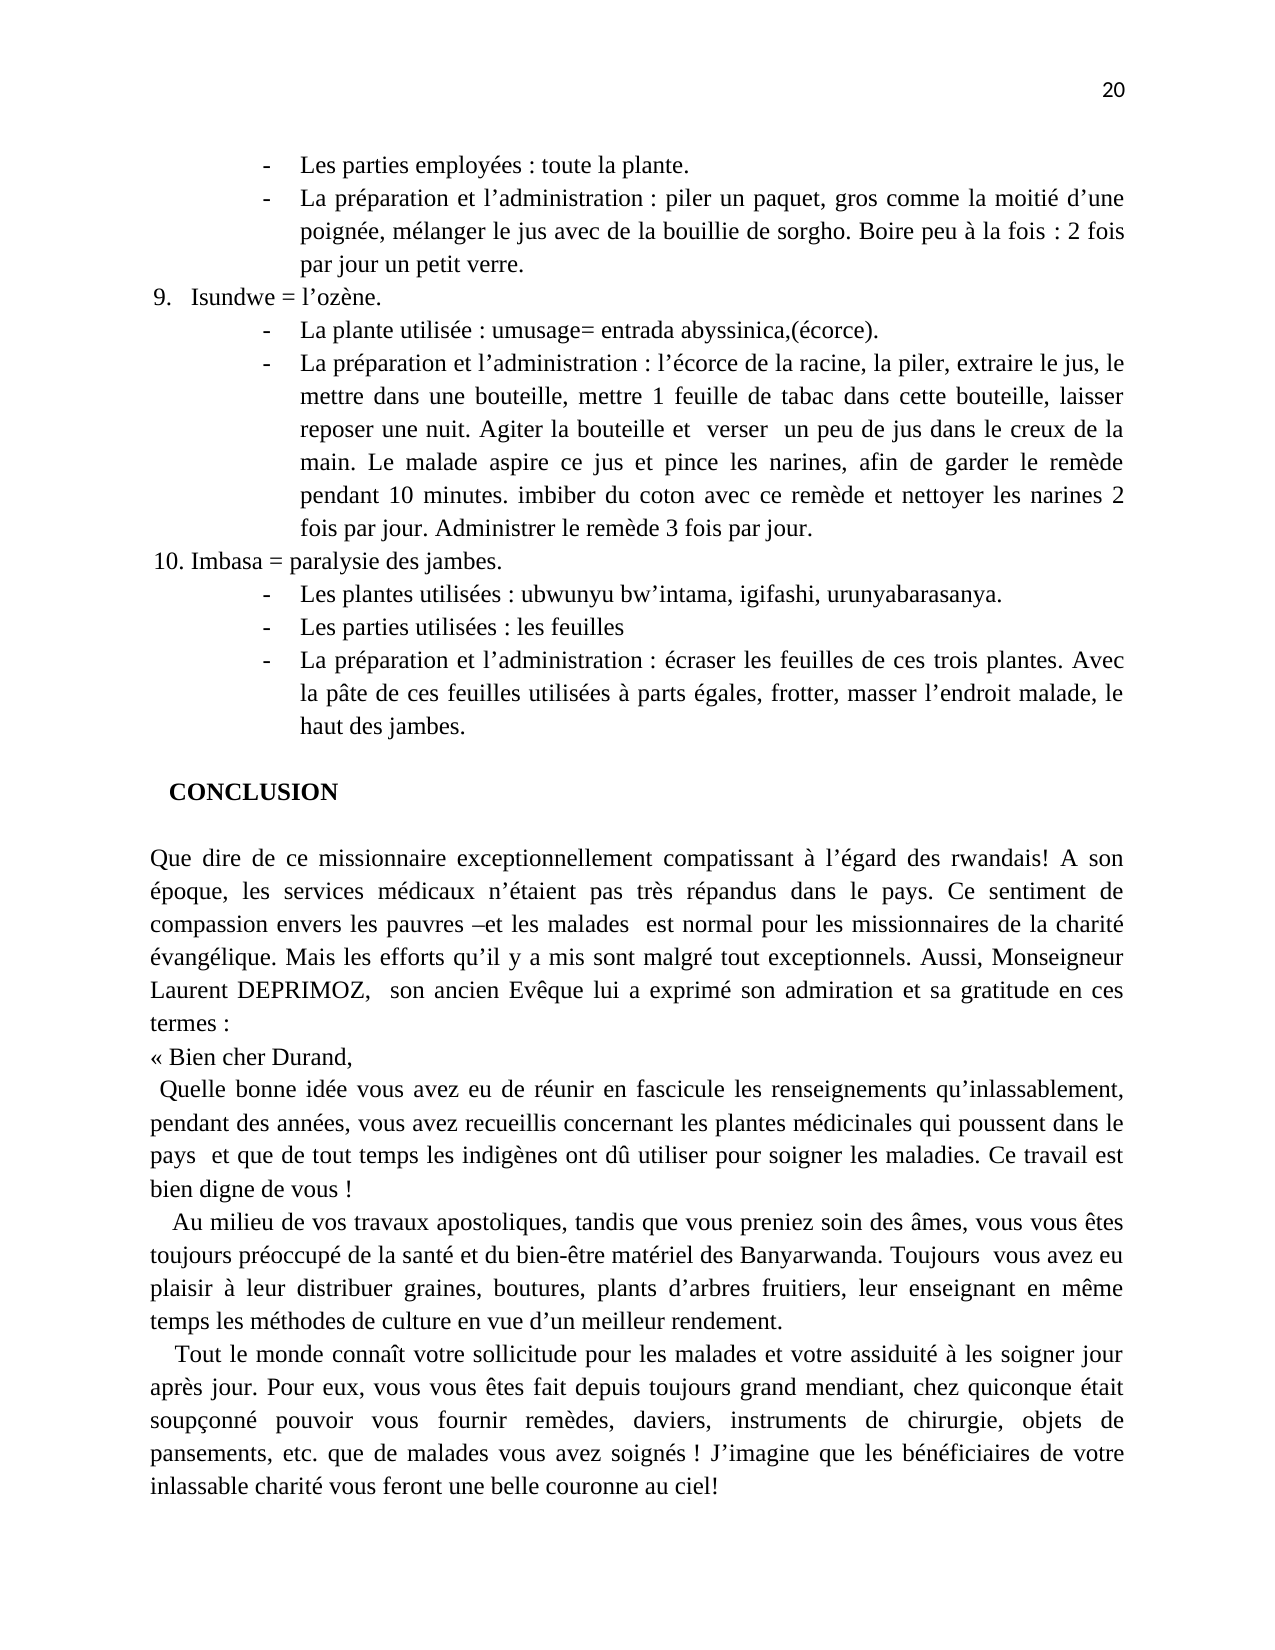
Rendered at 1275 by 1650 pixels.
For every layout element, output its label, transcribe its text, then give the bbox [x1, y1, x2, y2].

list Les parties employées : toute la plante. [262, 150, 1125, 179]
text « Bien cher Durand, [150, 1042, 1125, 1070]
list La préparation et l’administration : écraser les feuilles de ces trois plantes. Avec la pâte de ces feuilles utilisées à parts égales, frotter, masser l’endroit malade, le haut des jambes. [262, 645, 1125, 740]
list La plante utilisée : umusage= entrada abyssinica,(écorce). [262, 315, 1125, 344]
text Quelle bonne idée vous avez eu de réunir en fascicule les renseignements qu’inlassablement, pendant des années, vous avez recueillis concernant les plantes médicinales qui poussent dans le pays et que de tout temps les indigènes ont dû utiliser pour soigner les maladies. Ce travail est bien digne de vous ! [150, 1074, 1125, 1202]
list Isundwe = l’ozène. [153, 282, 1125, 311]
list Imbasa = paralysie des jambes. [153, 546, 1125, 575]
list Les parties utilisées : les feuilles [262, 612, 1125, 641]
list La préparation et l’administration : l’écorce de la racine, la piler, extraire le jus, le mettre dans une bouteille, mettre 1 feuille de tabac dans cette bouteille, laisser reposer une nuit. Agiter la bouteille et verser un peu de jus dans le creux de la main. Le malade aspire ce jus et pince les narines, afin de garder le remède pendant 10 minutes. imbiber du coton avec ce remède et nettoyer les narines 2 fois par jour. Administrer le remède 3 fois par jour. [262, 348, 1125, 542]
text Au milieu de vos travaux apostoliques, tandis que vous preniez soin des âmes, vous vous êtes toujours préoccupé de la santé et du bien-être matériel des Banyarwanda. Toujours vous avez eu plaisir à leur distribuer graines, boutures, plants d’arbres fruitiers, leur enseignant en même temps les méthodes de culture en vue d’un meilleur rendement. [150, 1207, 1125, 1334]
text CONCLUSION [150, 777, 1125, 806]
text Tout le monde connaît votre sollicitude pour les malades et votre assiduité à les soigner jour après jour. Pour eux, vous vous êtes fait depuis toujours grand mendiant, chez quiconque était soupçonné pouvoir vous fournir remèdes, daviers, instruments de chirurgie, objets de pansements, etc. que de malades vous avez soignés ! J’imagine que les bénéficiaires de votre inlassable charité vous feront une belle couronne au ciel! [150, 1339, 1125, 1499]
text Que dire de ce missionnaire exceptionnellement compatissant à l’égard des rwandais! A son époque, les services médicaux n’étaient pas très répandus dans le pays. Ce sentiment de compassion envers les pauvres –et les malades est normal pour les missionnaires de la charité évangélique. Mais les efforts qu’il y a mis sont malgré tout exceptionnels. Aussi, Monseigneur Laurent DEPRIMOZ, son ancien Evêque lui a exprimé son admiration et sa gratitude en ces termes : [150, 843, 1125, 1037]
list Les plantes utilisées : ubwunyu bw’intama, igifashi, urunyabarasanya. [262, 579, 1125, 608]
list La préparation et l’administration : piler un paquet, gros comme la moitié d’une poignée, mélanger le jus avec de la bouillie de sorgho. Boire peu à la fois : 2 fois par jour un petit verre. [262, 183, 1125, 278]
